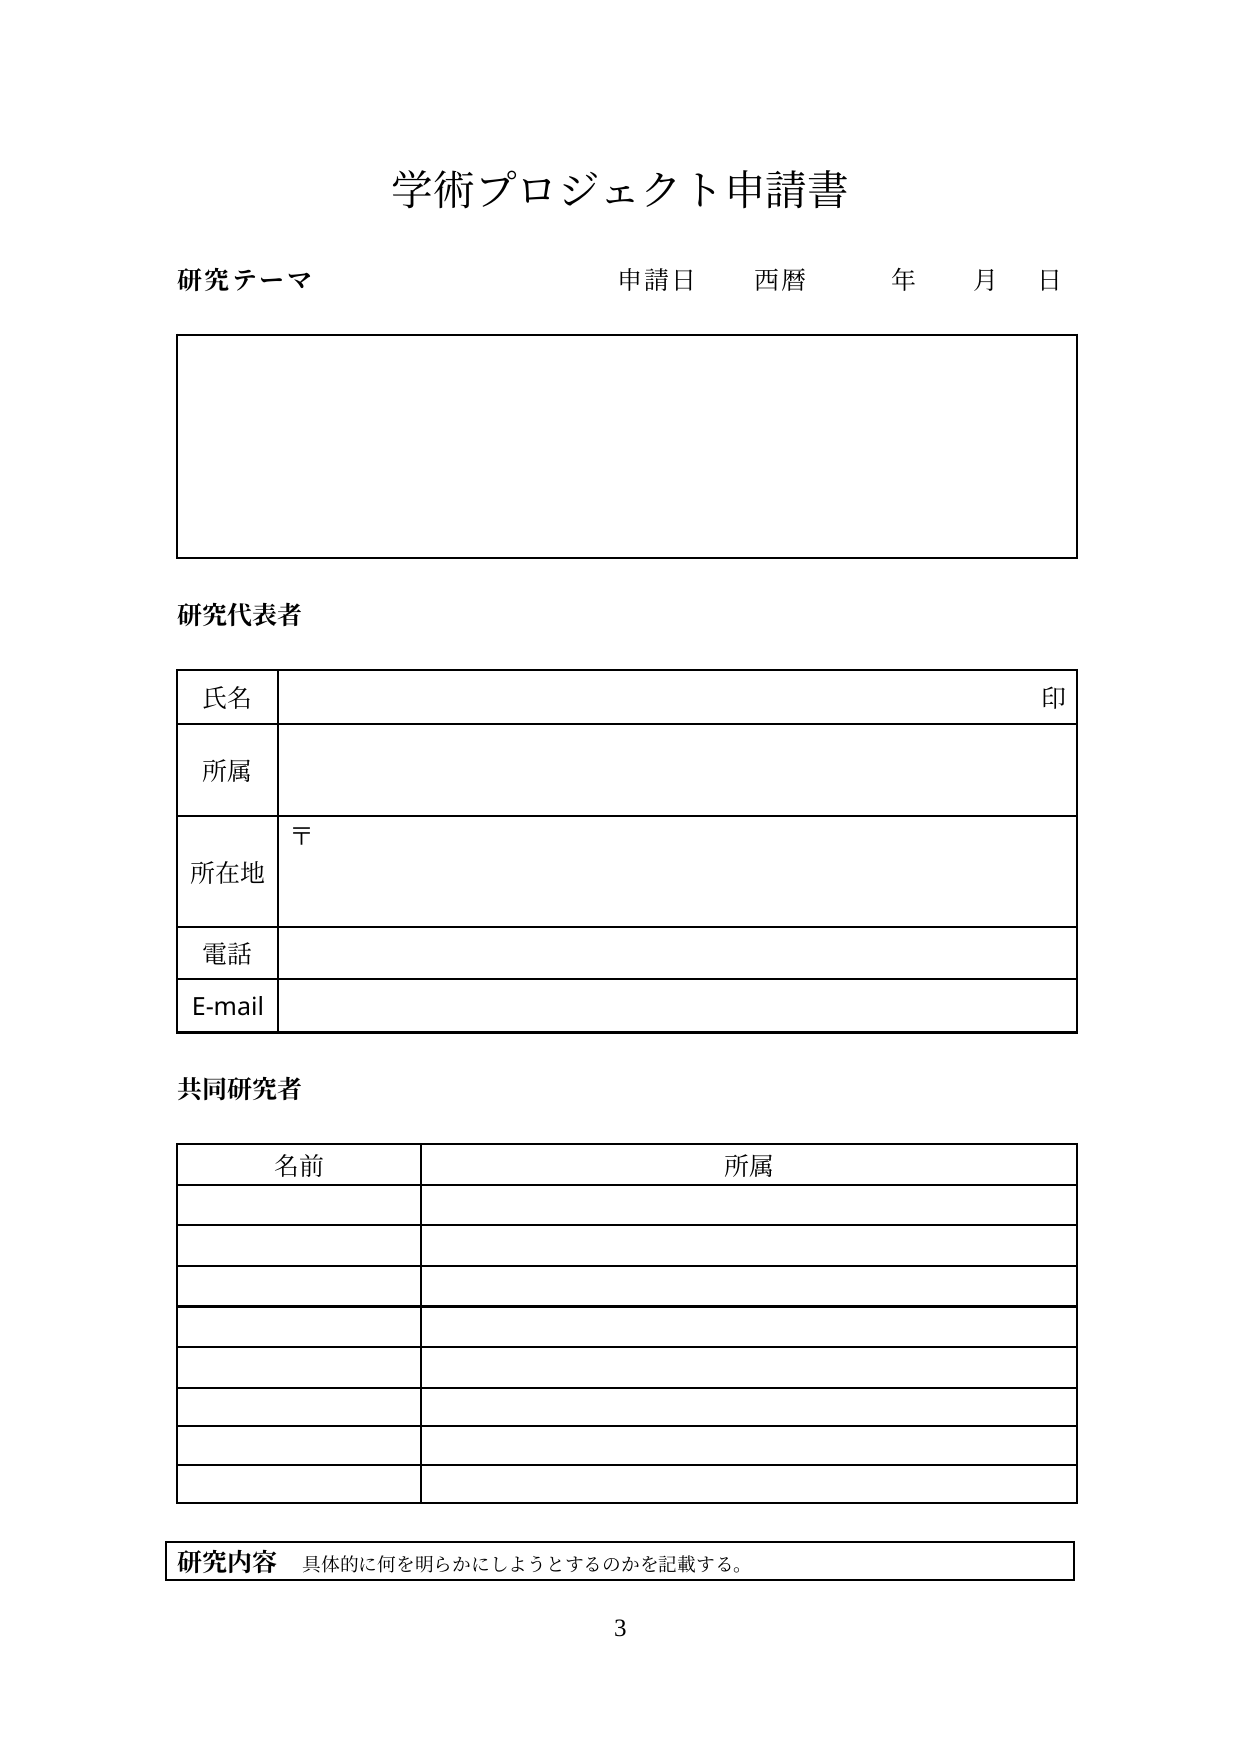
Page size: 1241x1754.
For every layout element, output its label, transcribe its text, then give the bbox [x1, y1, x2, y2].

table_cell [279, 928, 1076, 978]
table_cell [422, 1389, 1076, 1425]
table_header 印 [279, 671, 1076, 723]
table_cell [178, 1348, 420, 1387]
text 研究テーマ 申請日 西暦 年 月 日 [177, 261, 1063, 297]
table_cell [422, 1466, 1076, 1502]
table_cell [279, 980, 1076, 1031]
table_cell 所在地 [178, 817, 277, 926]
table_cell [422, 1427, 1076, 1464]
table_cell [279, 725, 1076, 815]
table_cell [178, 1389, 420, 1425]
table_cell [422, 1348, 1076, 1387]
table_cell 電話 [178, 928, 277, 978]
table_header 氏名 [178, 671, 277, 723]
table_cell 〒 [279, 817, 1076, 926]
text 学術プロジェクト申請書 [177, 151, 1063, 224]
table_cell E-mail [178, 980, 277, 1031]
table_cell [178, 1466, 420, 1502]
table_cell [422, 1186, 1076, 1224]
table_header 名前 [178, 1145, 420, 1183]
text 研究代表者 [177, 596, 1063, 632]
table_cell [178, 1267, 420, 1305]
table_cell [178, 1226, 420, 1265]
table_header 所属 [422, 1145, 1076, 1183]
table_header 研究内容 具体的に何を明らかにしようとするのかを記載する。 [167, 1543, 1073, 1579]
table_cell [178, 1186, 420, 1224]
table_cell [422, 1267, 1076, 1305]
table_cell 所属 [178, 725, 277, 815]
text 共同研究者 [177, 1070, 1063, 1106]
table_cell [178, 1427, 420, 1464]
table_cell [422, 1308, 1076, 1346]
table_cell [422, 1226, 1076, 1265]
table_cell [178, 1308, 420, 1346]
table_header [178, 336, 1076, 557]
